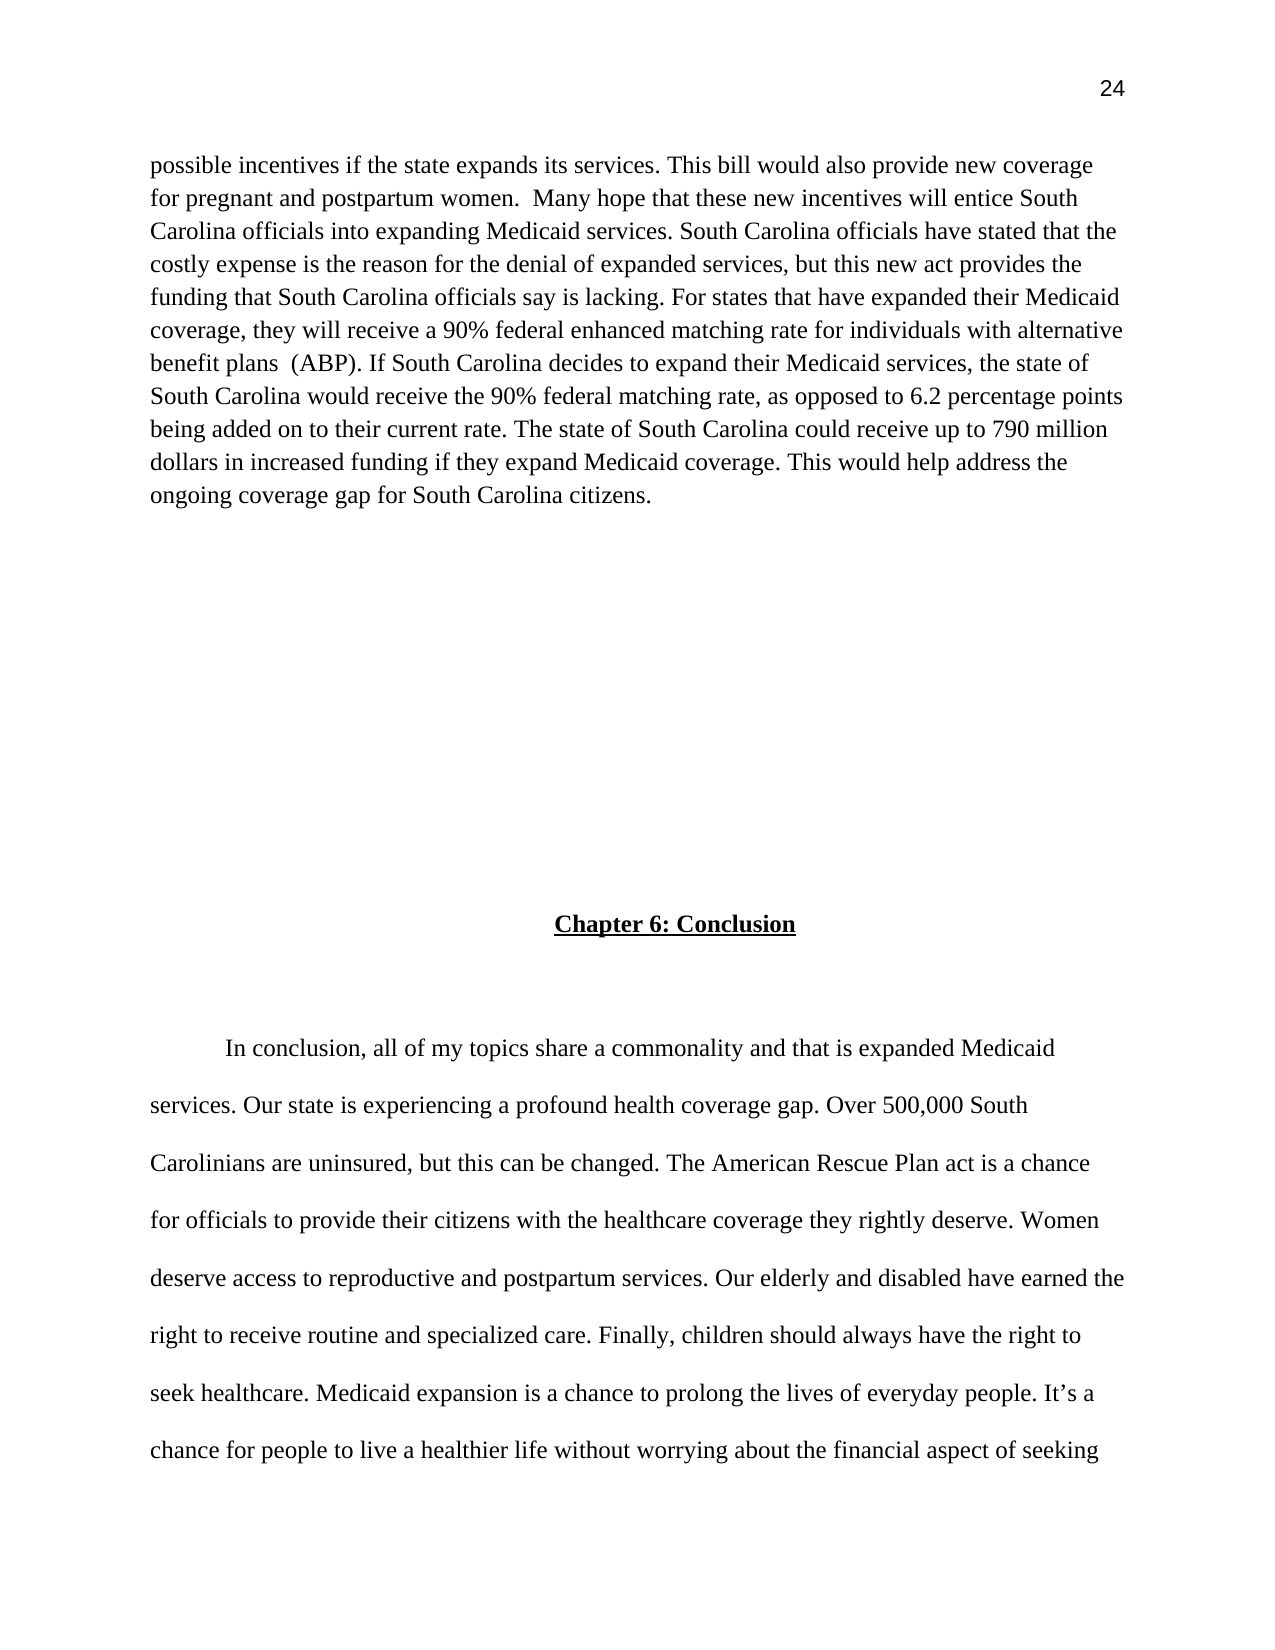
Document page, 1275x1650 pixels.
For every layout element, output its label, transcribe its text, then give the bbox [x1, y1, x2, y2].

text Chapter 6: Conclusion [150, 909, 1125, 938]
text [150, 150, 1125, 509]
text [150, 1033, 1125, 1464]
